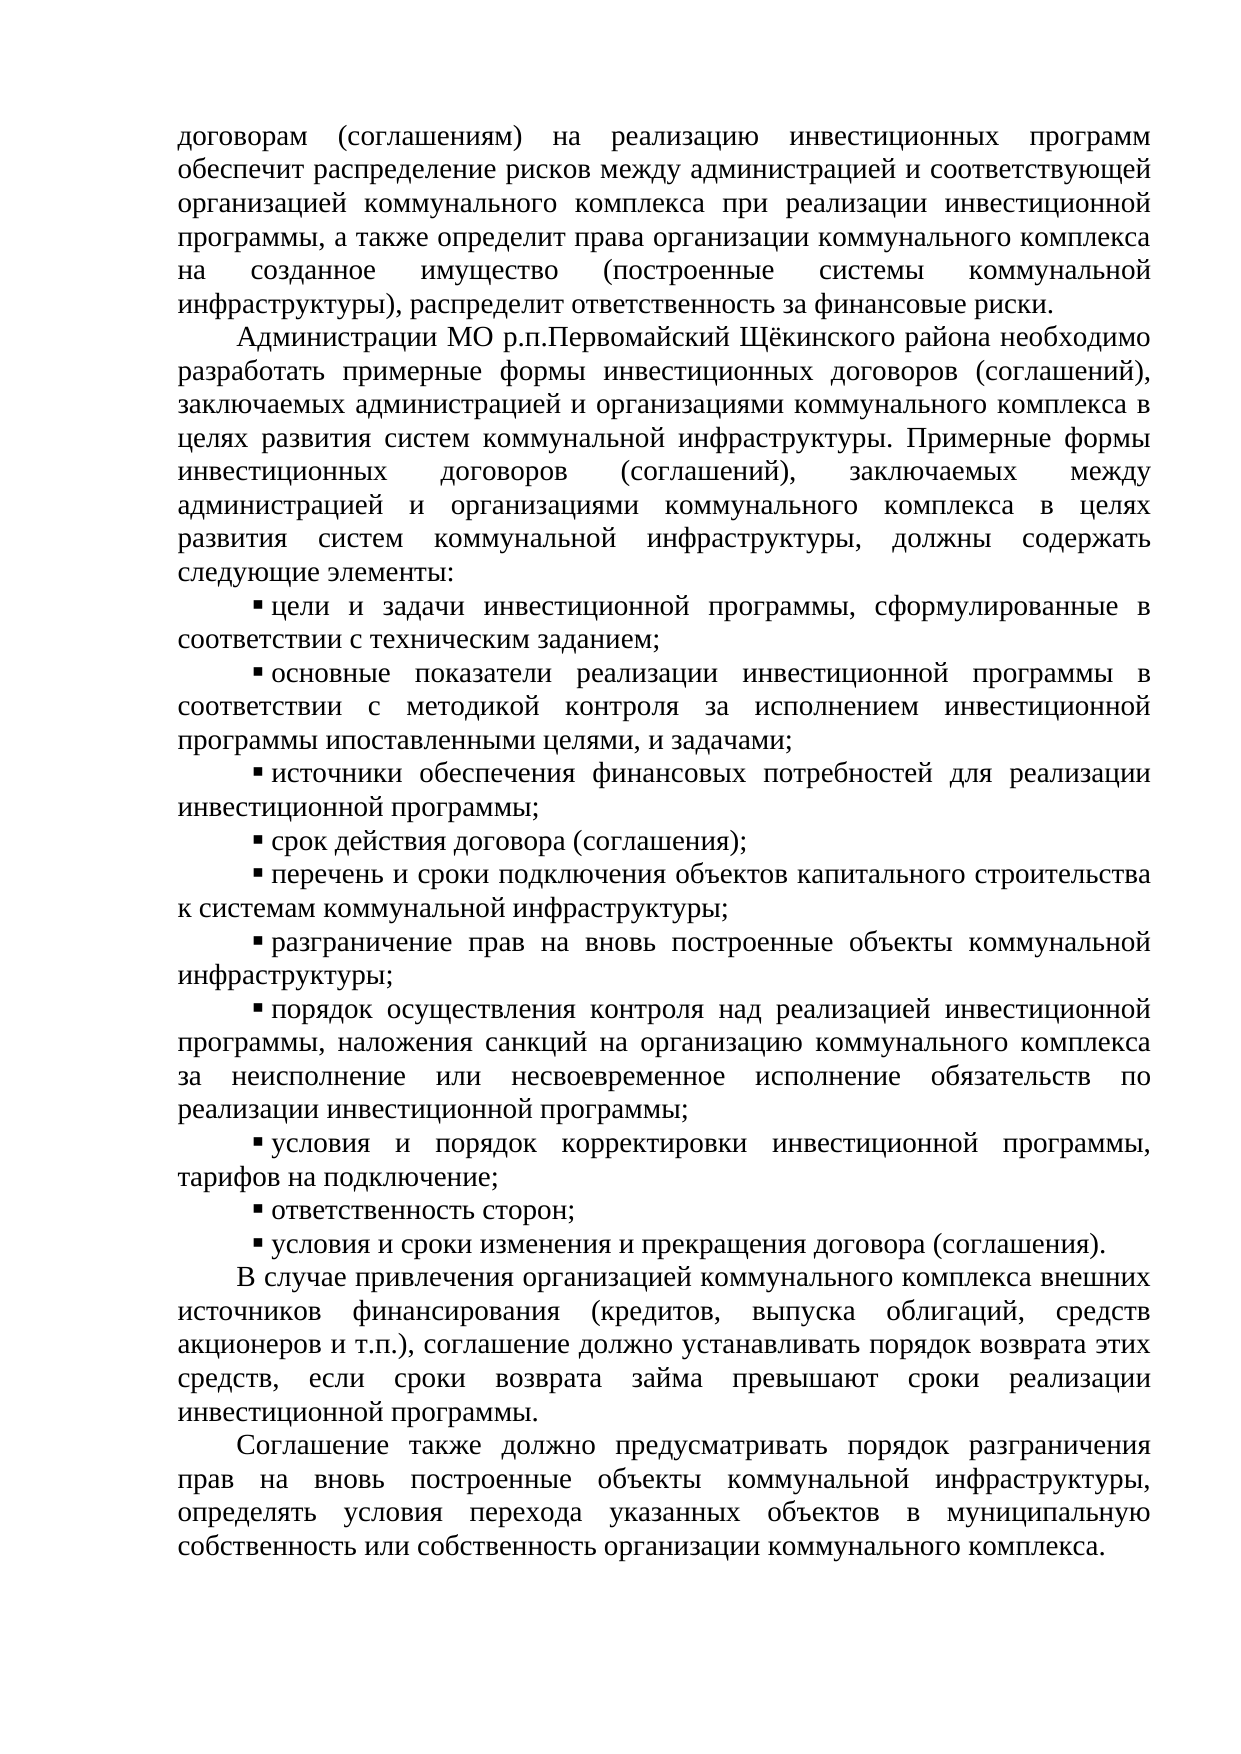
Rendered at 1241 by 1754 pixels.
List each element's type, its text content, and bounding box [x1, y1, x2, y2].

text условия и сроки изменения и прекращения договора (соглашения). [177, 1226, 1152, 1259]
text срок действия договора (соглашения); [177, 823, 1152, 856]
text условия и порядок корректировки инвестиционной программы, тарифов на подключение; [177, 1125, 1152, 1192]
text порядок осуществления контроля над реализацией инвестиционной программы, наложения санкций на организацию коммунального комплекса за неисполнение или несвоевременное исполнение обязательств по реализации инвестиционной программы; [177, 991, 1152, 1125]
text ответственность сторон; [177, 1192, 1152, 1226]
text основные показатели реализации инвестиционной программы в соответствии с методикой контроля за исполнением инвестиционной программы ипоставленными целями, и задачами; [177, 655, 1152, 756]
text перечень и сроки подключения объектов капитального строительства к системам коммунальной инфраструктуры; [177, 856, 1152, 924]
text Администрации МО р.п.Первомайский Щёкинского района необходимо разработать примерные формы инвестиционных договоров (соглашений), заключаемых администрацией и организациями коммунального комплекса в целях развития систем коммунальной инфраструктуры. Примерные формы инвестиционных договоров (соглашений), заключаемых между администрацией и организациями коммунального комплекса в целях развития систем коммунальной инфраструктуры, должны содержать следующие элементы: [177, 319, 1152, 588]
text источники обеспечения финансовых потребностей для реализации инвестиционной программы; [177, 756, 1152, 823]
text цели и задачи инвестиционной программы, сформулированные в соответствии с техническим заданием; [177, 588, 1152, 655]
text В случае привлечения организацией коммунального комплекса внешних источников финансирования (кредитов, выпуска облигаций, средств акционеров и т.п.), соглашение должно устанавливать порядок возврата этих средств, если сроки возврата займа превышают сроки реализации инвестиционной программы. [177, 1259, 1152, 1427]
text Соглашение также должно предусматривать порядок разграничения прав на вновь построенные объекты коммунальной инфраструктуры, определять условия перехода указанных объектов в муниципальную собственность или собственность организации коммунального комплекса. [177, 1427, 1152, 1561]
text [177, 118, 1152, 319]
text разграничение прав на вновь построенные объекты коммунальной инфраструктуры; [177, 924, 1152, 991]
